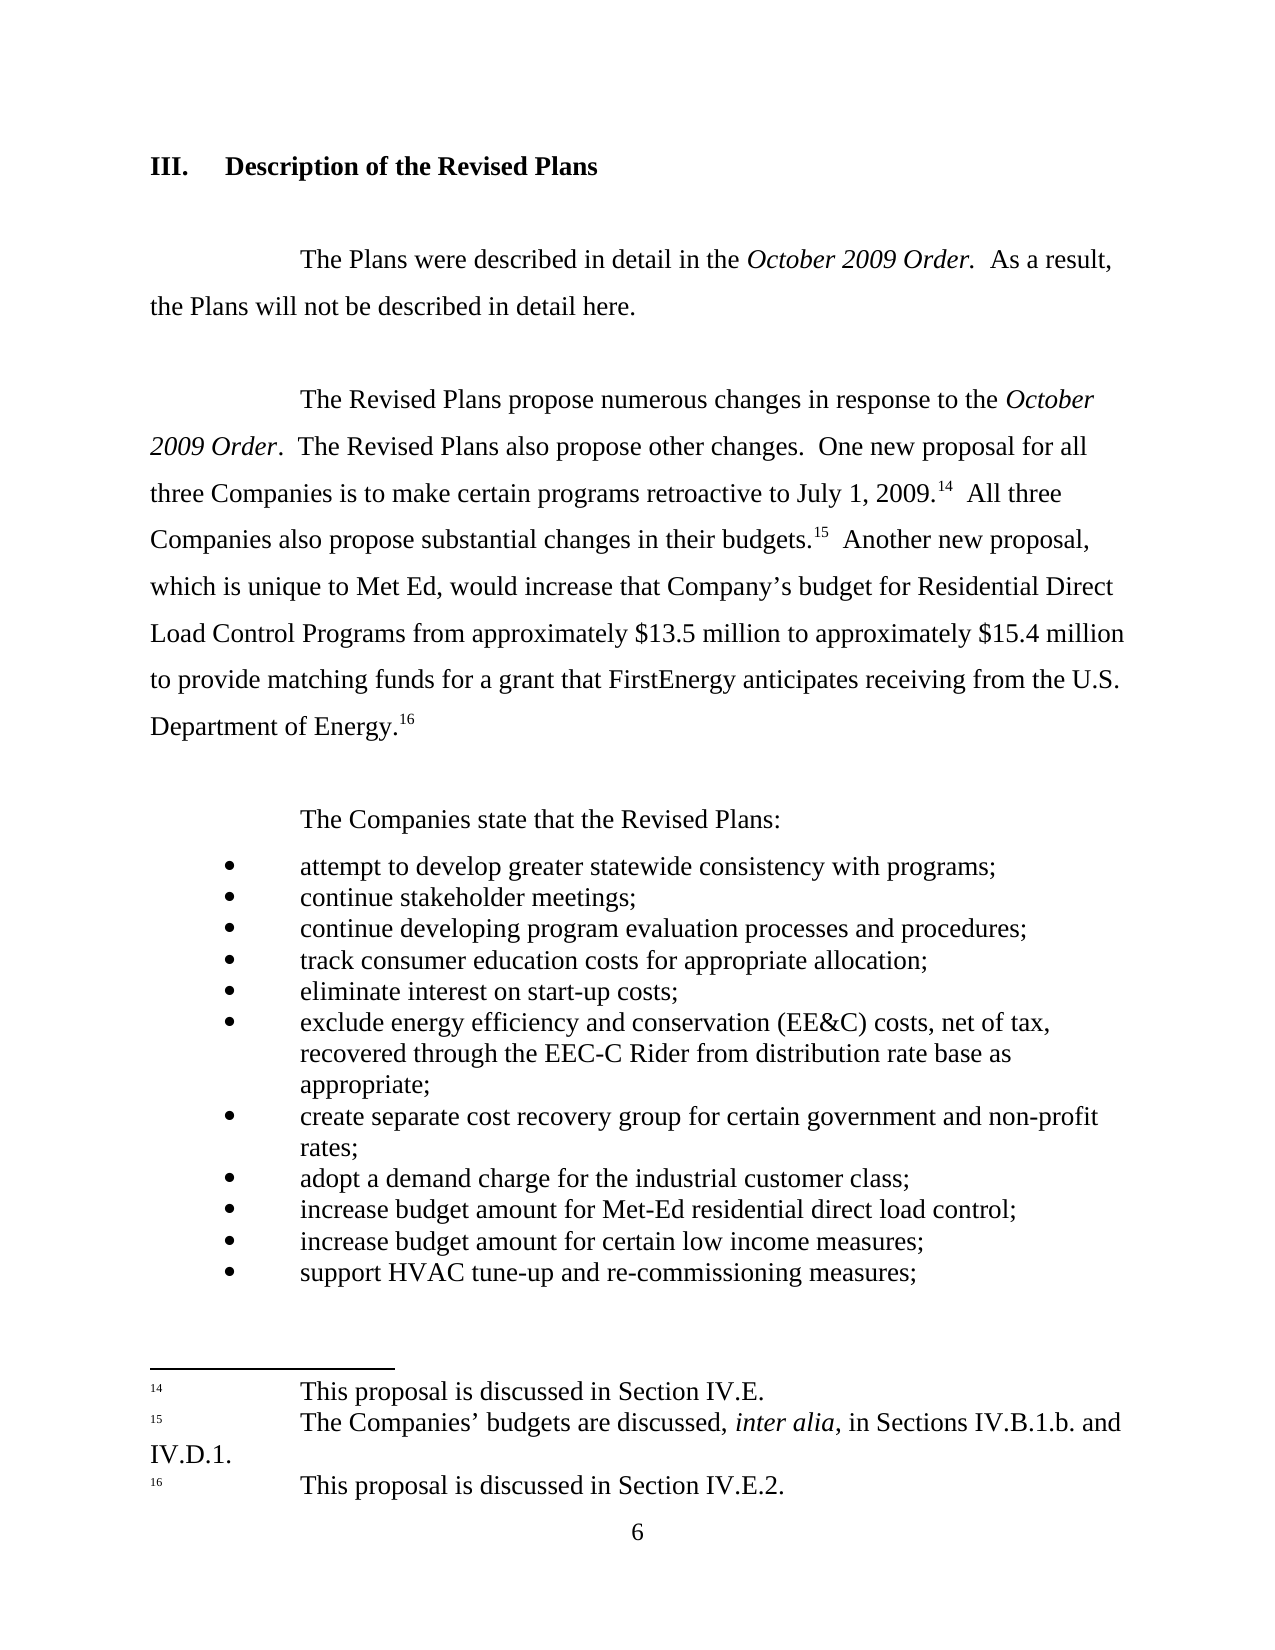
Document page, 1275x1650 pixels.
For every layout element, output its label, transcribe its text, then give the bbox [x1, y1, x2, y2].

list track consumer education costs for appropriate allocation; [225, 944, 1125, 975]
list eliminate interest on start-up costs; [225, 975, 1125, 1006]
list attempt to develop greater statewide consistency with programs; [225, 850, 1125, 881]
list continue developing program evaluation processes and procedures; [225, 912, 1125, 944]
subtitle III. Description of the Revised Plans [150, 150, 1125, 181]
list increase budget amount for Met-Ed residential direct load control; [225, 1193, 1125, 1225]
text The Revised Plans propose numerous changes in response to the October 2009 Order. The Revised Plans also propose other changes. One new proposal for all three Companies is to make certain programs retroactive to July 1, 2009. All three Companies also propose substantial changes in their budgets. Another new proposal, which is unique to Met Ed, would increase that Company’s budget for Residential Direct Load Control Programs from approximately $13.5 million to approximately $15.4 million to provide matching funds for a grant that FirstEnergy anticipates receiving from the U.S. Department of Energy. [150, 383, 1125, 741]
list exclude energy efficiency and conservation (EE&C) costs, net of tax, recovered through the EEC-C Rider from distribution rate base as appropriate; [225, 1006, 1125, 1100]
list increase budget amount for certain low income measures; [225, 1225, 1125, 1256]
list adopt a demand charge for the industrial customer class; [225, 1162, 1125, 1193]
list continue stakeholder meetings; [225, 881, 1125, 912]
text The Plans were described in detail in the October 2009 Order. As a result, the Plans will not be described in detail here. [150, 243, 1125, 321]
list support HVAC tune-up and re-commissioning measures; [225, 1256, 1125, 1287]
text The Companies state that the Revised Plans: [150, 803, 1125, 834]
list create separate cost recovery group for certain government and non-profit rates; [225, 1100, 1125, 1162]
